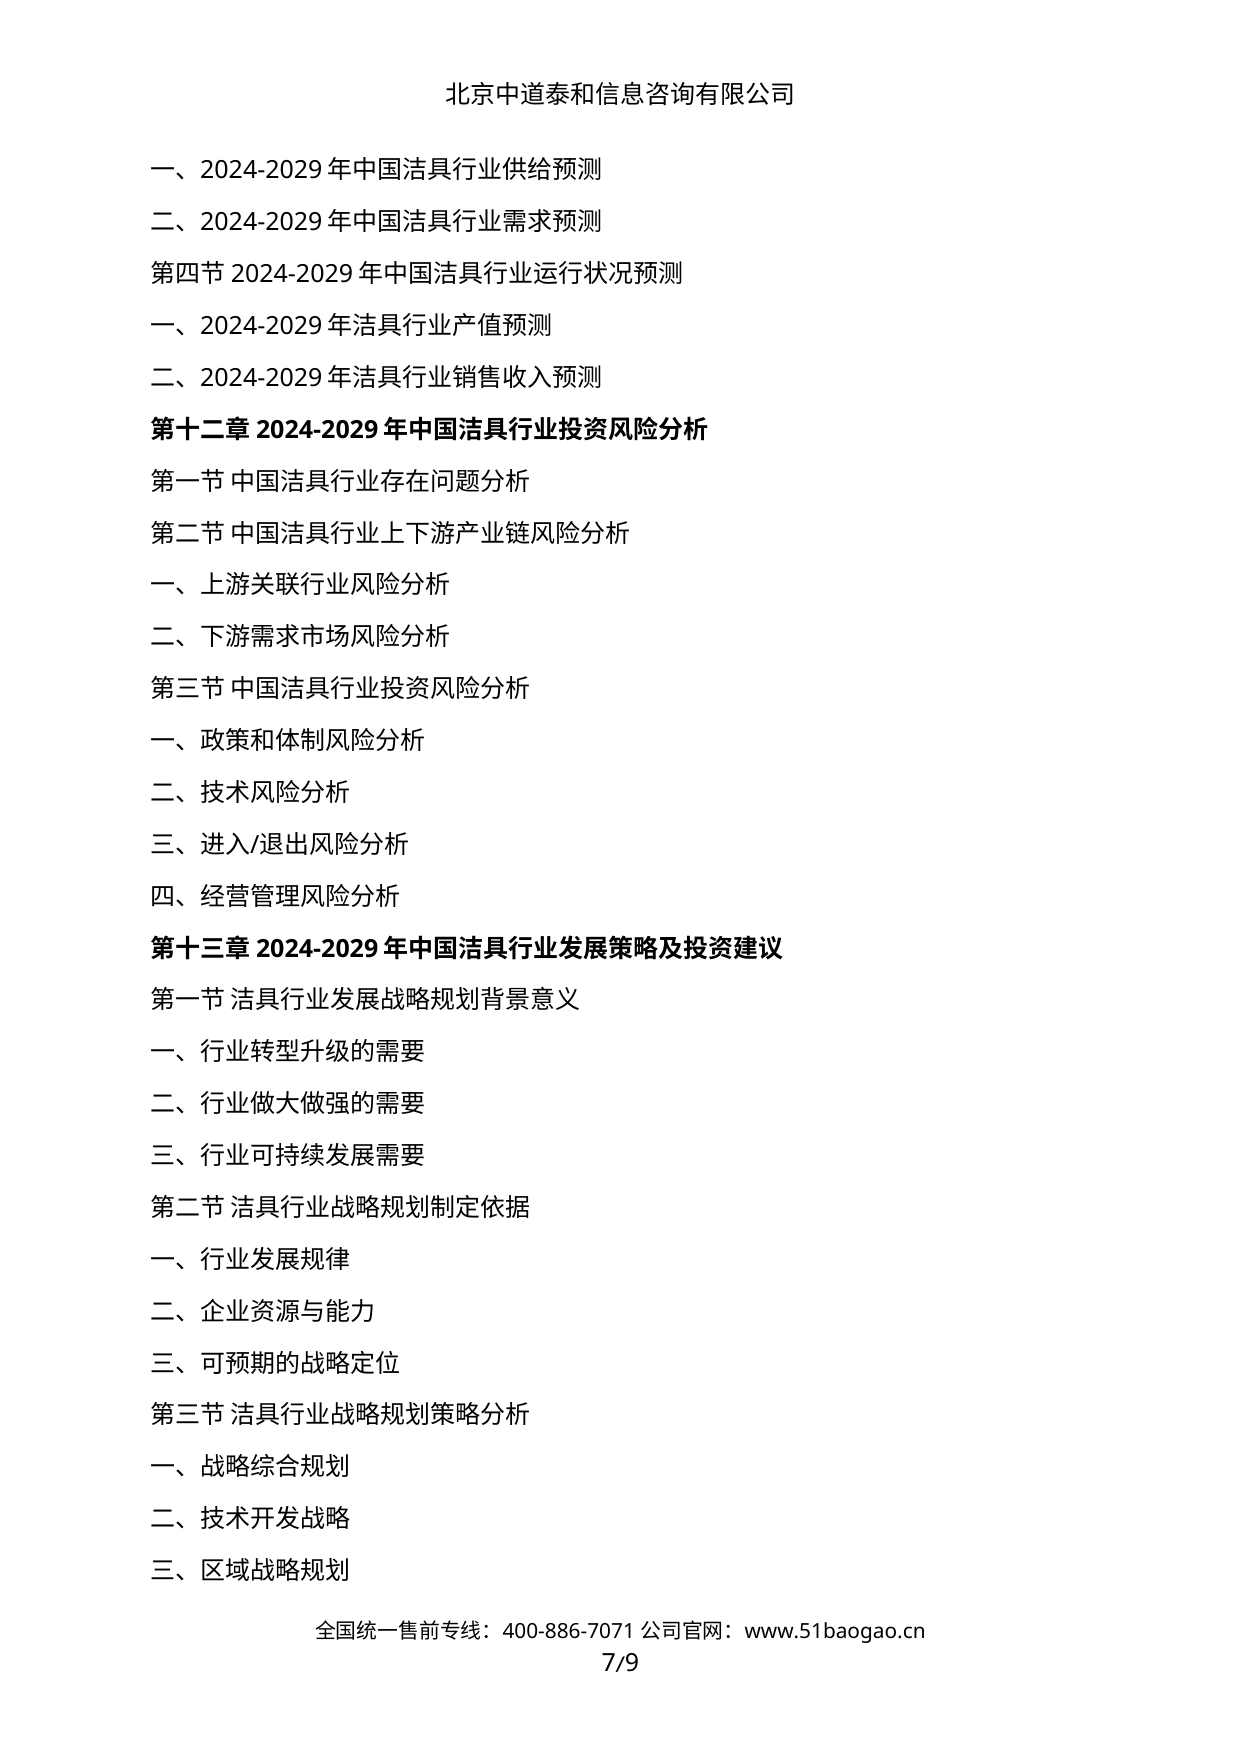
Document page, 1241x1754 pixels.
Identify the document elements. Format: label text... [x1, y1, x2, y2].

text 一、上游关联行业风险分析 [150, 565, 1090, 601]
text 一、政策和体制风险分析 [150, 721, 1090, 757]
text 二、下游需求市场风险分析 [150, 617, 1090, 653]
text 第一节 洁具行业发展战略规划背景意义 [150, 980, 1090, 1016]
text 三、行业可持续发展需要 [150, 1136, 1090, 1172]
text 一、2024-2029年中国洁具行业供给预测 [150, 150, 1090, 186]
text 一、2024-2029年洁具行业产值预测 [150, 306, 1090, 342]
text 第四节 2024-2029年中国洁具行业运行状况预测 [150, 254, 1090, 290]
text 二、2024-2029年中国洁具行业需求预测 [150, 202, 1090, 238]
text 三、可预期的战略定位 [150, 1343, 1090, 1379]
text 三、区域战略规划 [150, 1551, 1090, 1587]
text 二、2024-2029年洁具行业销售收入预测 [150, 357, 1090, 394]
text 一、行业发展规律 [150, 1239, 1090, 1276]
text 一、行业转型升级的需要 [150, 1032, 1090, 1068]
text 第三节 中国洁具行业投资风险分析 [150, 669, 1090, 705]
text 四、经营管理风险分析 [150, 876, 1090, 912]
text 第一节 中国洁具行业存在问题分析 [150, 461, 1090, 497]
text 三、进入/退出风险分析 [150, 824, 1090, 861]
text 一、战略综合规划 [150, 1447, 1090, 1483]
text 二、技术开发战略 [150, 1499, 1090, 1535]
text 二、技术风险分析 [150, 772, 1090, 809]
text 第十三章 2024-2029年中国洁具行业发展策略及投资建议 [150, 928, 1090, 964]
text 第二节 中国洁具行业上下游产业链风险分析 [150, 513, 1090, 549]
text 第二节 洁具行业战略规划制定依据 [150, 1187, 1090, 1224]
text 二、企业资源与能力 [150, 1291, 1090, 1327]
text 第十二章 2024-2029年中国洁具行业投资风险分析 [150, 409, 1090, 446]
text 第三节 洁具行业战略规划策略分析 [150, 1395, 1090, 1431]
text 二、行业做大做强的需要 [150, 1084, 1090, 1120]
